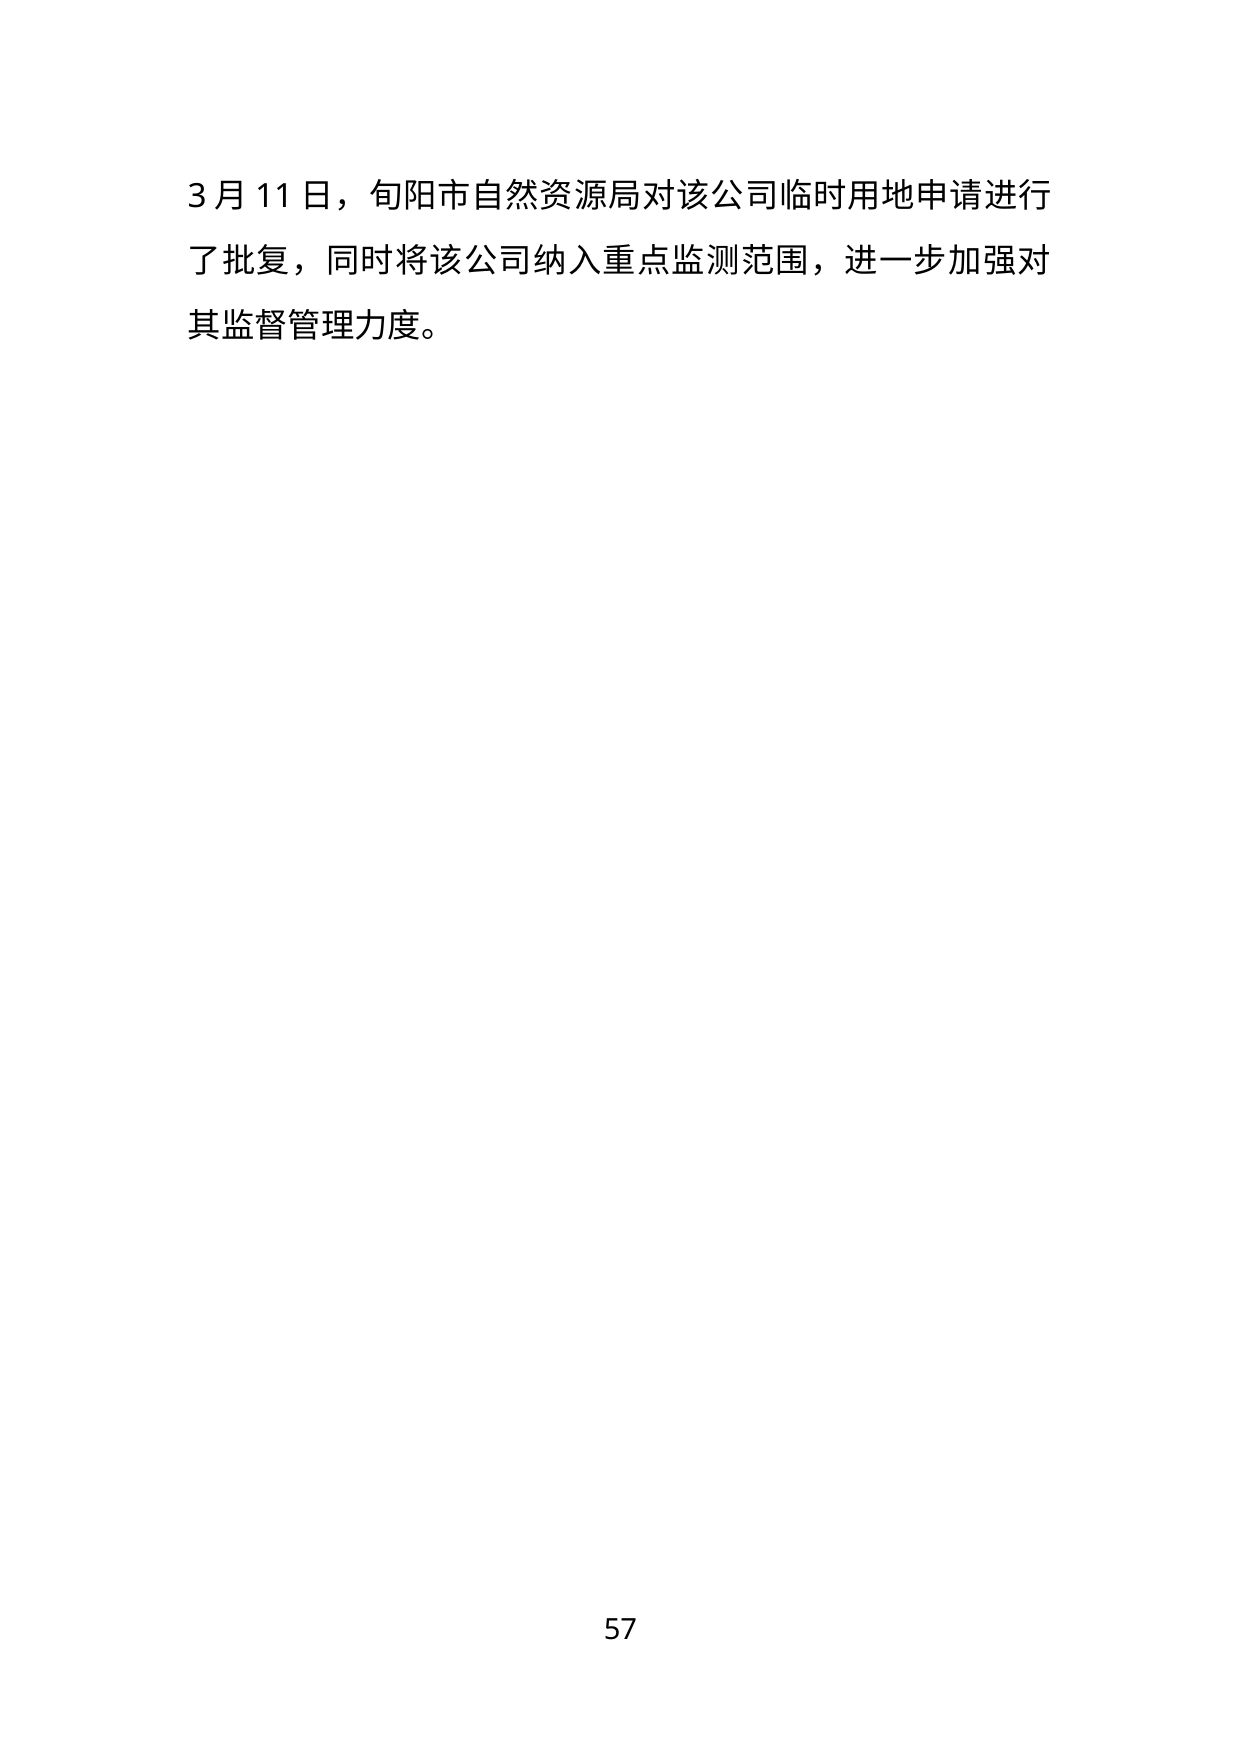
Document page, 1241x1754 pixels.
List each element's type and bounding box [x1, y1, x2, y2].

list [187, 160, 1053, 355]
